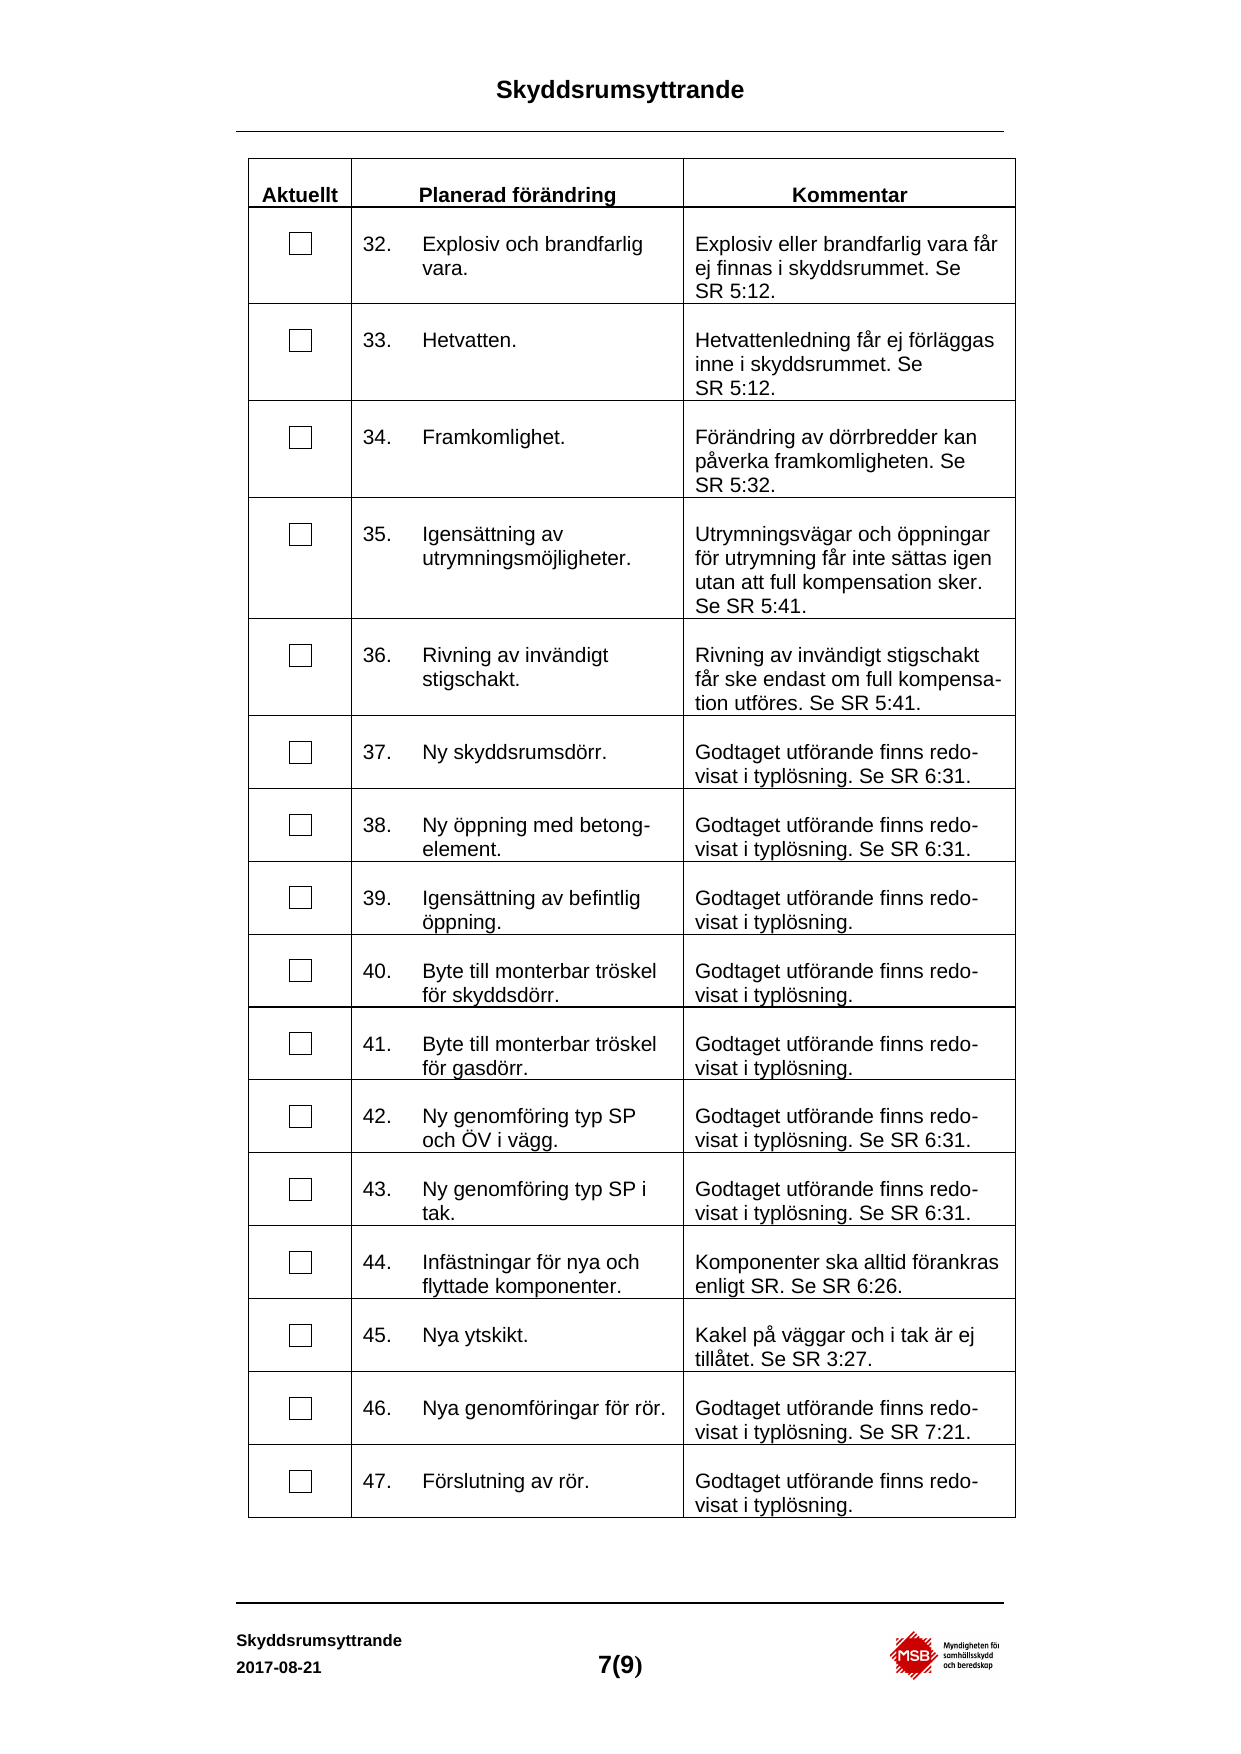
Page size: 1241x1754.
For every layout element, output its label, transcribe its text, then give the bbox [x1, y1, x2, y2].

table_header Planerad förändring [352, 159, 683, 206]
table_cell Godtaget utförande finns redovisat i typlösning. [684, 1445, 1015, 1517]
table_cell Komponenter ska alltid förankras enligt SR. Se SR 6:26. [684, 1226, 1015, 1298]
table_cell Förändring av dörrbredder kan påverka framkomligheten. Se SR 5:32. [684, 401, 1015, 497]
table_cell [249, 862, 351, 933]
table_cell 33. Hetvatten. [352, 304, 683, 400]
table_cell [249, 1226, 351, 1298]
table_cell Utrymningsvägar och öppningar för utrymning får inte sättas igen utan att full kompensation sker. Se SR 5:41. [684, 498, 1015, 618]
table_cell [249, 1080, 351, 1152]
table_cell Godtaget utförande finns redovisat i typlösning. Se SR 6:31. [684, 789, 1015, 861]
table_cell [249, 716, 351, 788]
table_header Aktuellt [249, 159, 351, 206]
table_cell Hetvattenledning får ej förläggas inne i skyddsrummet. Se SR 5:12. [684, 304, 1015, 400]
table_cell 43. Ny genomföring typ SP i tak. [352, 1153, 683, 1225]
table_cell Godtaget utförande finns redovisat i typlösning. [684, 1008, 1015, 1079]
table_cell [249, 789, 351, 861]
table_header Kommentar [684, 159, 1015, 206]
table_cell [249, 1372, 351, 1444]
table_cell 39. Igensättning av befintlig öppning. [352, 862, 683, 933]
table_cell [249, 304, 351, 400]
table_cell 45. Nya ytskikt. [352, 1299, 683, 1371]
table_cell Godtaget utförande finns redovisat i typlösning. [684, 862, 1015, 933]
table_cell 46. Nya genomföringar för rör. [352, 1372, 683, 1444]
table_cell 41. Byte till monterbar tröskel för gasdörr. [352, 1008, 683, 1079]
table_cell [249, 619, 351, 715]
table_cell [249, 1153, 351, 1225]
table_cell Rivning av invändigt stigschakt får ske endast om full kompensation utföres. Se SR 5:41. [684, 619, 1015, 715]
table_cell 47. Förslutning av rör. [352, 1445, 683, 1517]
table_cell [249, 498, 351, 618]
table_cell [249, 401, 351, 497]
table_cell 37. Ny skyddsrumsdörr. [352, 716, 683, 788]
table_cell 40. Byte till monterbar tröskel för skyddsdörr. [352, 935, 683, 1006]
table_cell Godtaget utförande finns redovisat i typlösning. [684, 935, 1015, 1006]
table_cell Kakel på väggar och i tak är ej tillåtet. Se SR 3:27. [684, 1299, 1015, 1371]
table_cell Explosiv eller brandfarlig vara får ej finnas i skyddsrummet. Se SR 5:12. [684, 208, 1015, 303]
table_cell [249, 208, 351, 303]
table_cell [249, 935, 351, 1006]
table_cell [249, 1445, 351, 1517]
table_cell 34. Framkomlighet. [352, 401, 683, 497]
table_cell 44. Infästningar för nya och flyttade komponenter. [352, 1226, 683, 1298]
table_cell Godtaget utförande finns redovisat i typlösning. Se SR 6:31. [684, 1153, 1015, 1225]
table_cell 36. Rivning av invändigt stigschakt. [352, 619, 683, 715]
picture [889, 1631, 999, 1680]
table_cell [249, 1008, 351, 1079]
table_cell 42. Ny genomföring typ SP och ÖV i vägg. [352, 1080, 683, 1152]
table_cell 32. Explosiv och brandfarlig vara. [352, 208, 683, 303]
table_cell Godtaget utförande finns redovisat i typlösning. Se SR 7:21. [684, 1372, 1015, 1444]
table_cell Godtaget utförande finns redovisat i typlösning. Se SR 6:31. [684, 1080, 1015, 1152]
table_cell 35. Igensättning av utrymningsmöjligheter. [352, 498, 683, 618]
table_cell Godtaget utförande finns redovisat i typlösning. Se SR 6:31. [684, 716, 1015, 788]
table_cell 38. Ny öppning med betongelement. [352, 789, 683, 861]
table_cell [249, 1299, 351, 1371]
